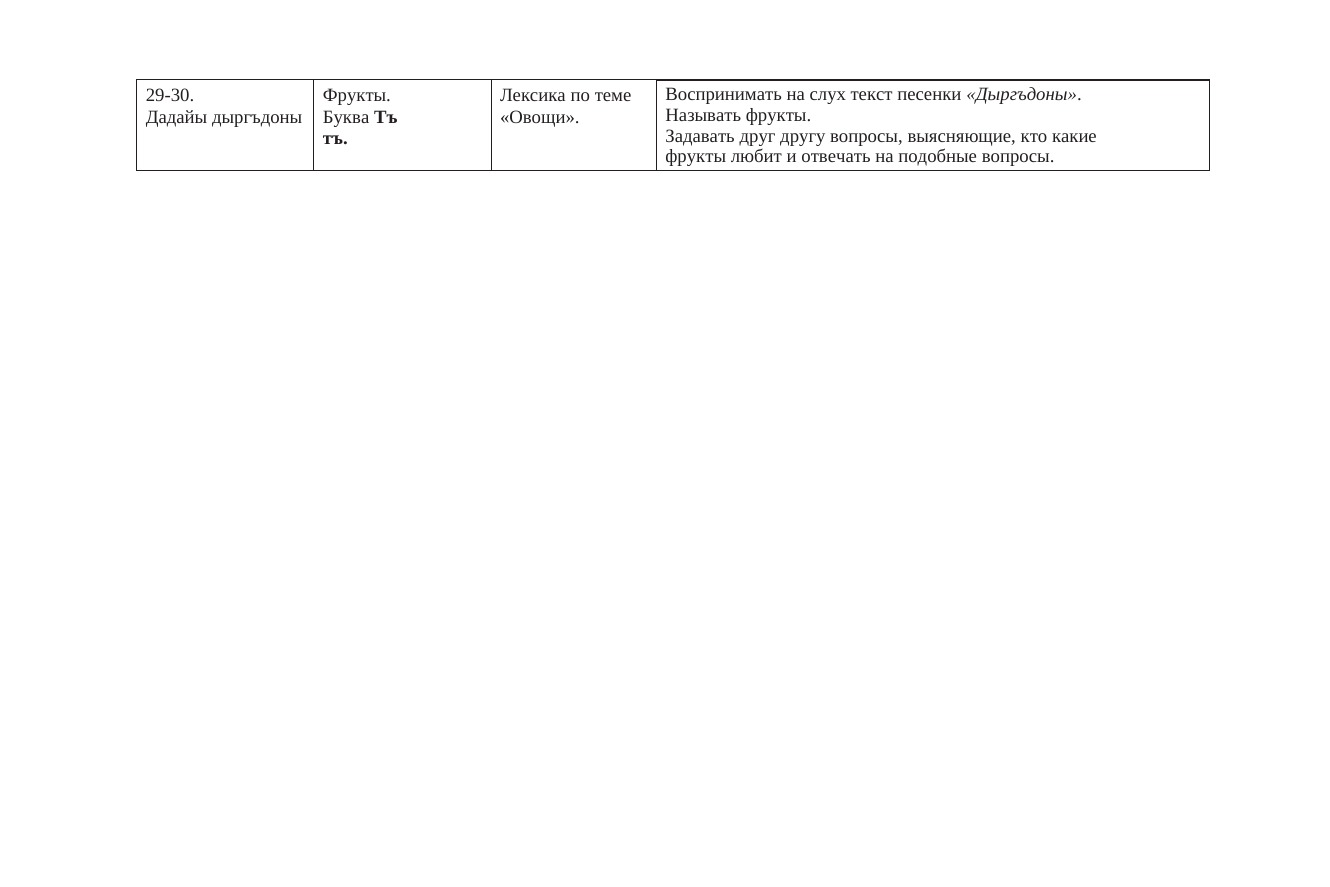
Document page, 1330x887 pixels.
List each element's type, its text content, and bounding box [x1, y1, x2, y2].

table_cell 29-30. Дадайы дыргъдоны [137, 80, 313, 170]
table_cell Воспринимать на слух текст песенки «Дыргъдоны». Называть фрукты. Задавать друг другу вопросы, выясняющие, кто какие фрукты любит и отвечать на подобные вопросы. [657, 81, 1209, 170]
table_cell Фрукты. Буква Тъ тъ. [314, 80, 491, 170]
table_cell Лексика по теме «Овощи». [492, 80, 656, 170]
